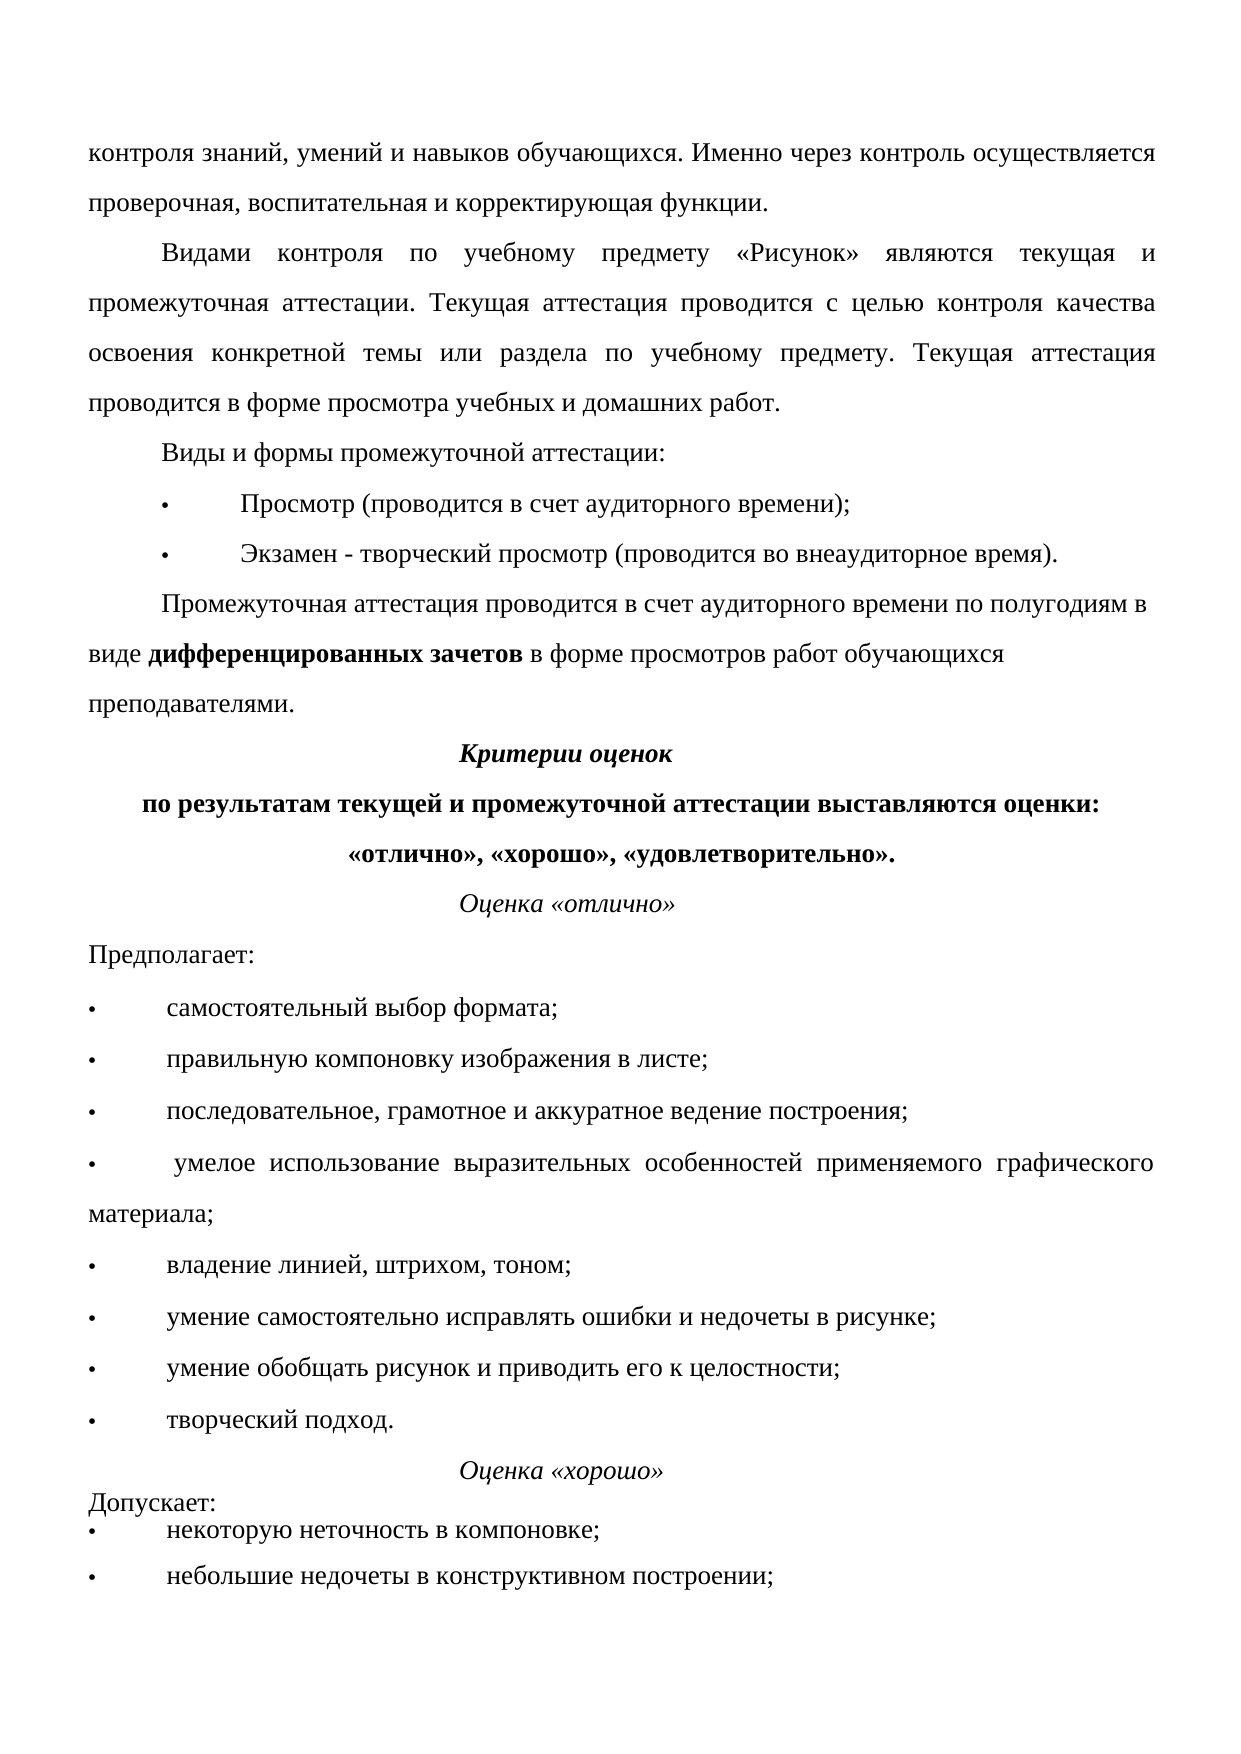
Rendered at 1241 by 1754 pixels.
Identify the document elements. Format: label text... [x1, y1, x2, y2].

list Экзамен - творческий просмотр (проводится во внеаудиторное время). [88, 522, 1155, 572]
list самостоятельный выбор формата; [88, 974, 1157, 1026]
list умелое использование выразительных особенностей применяемого графического материала; [88, 1130, 1155, 1233]
text Оценка «хорошо» [88, 1438, 1157, 1490]
text Видами контроля по учебному предмету «Рисунок» являются текущая и промежуточная аттестации. Текущая аттестация проводится с целью контроля качества освоения конкретной темы или раздела по учебному предмету. Текущая аттестация проводится в форме просмотра учебных и домашних работ. [88, 221, 1157, 421]
list Просмотр (проводится в счет аудиторного времени); [88, 472, 1155, 522]
text Виды и формы промежуточной аттестации: [88, 421, 1157, 472]
list последовательное, грамотное и аккуратное ведение построения; [88, 1078, 1157, 1130]
list умение обобщать рисунок и приводить его к целостности; [88, 1336, 1157, 1387]
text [88, 121, 1157, 221]
text Критерии оценок [88, 722, 1155, 772]
text Промежуточная аттестация проводится в счет аудиторного времени по полугодиям в виде дифференцированных зачетов в форме просмотров работ обучающихся преподавателями. [88, 572, 1155, 722]
text Предполагает: [88, 922, 1157, 974]
list небольшие недочеты в конструктивном построении; [88, 1563, 1157, 1590]
list некоторую неточность в компоновке; [88, 1517, 1157, 1544]
text Оценка «отлично» [88, 872, 1157, 922]
text по результатам текущей и промежуточной аттестации выставляются оценки: «отлично», «хорошо», «удовлетворительно». [88, 772, 1155, 872]
list умение самостоятельно исправлять ошибки и недочеты в рисунке; [88, 1284, 1157, 1336]
list творческий подход. [88, 1387, 1157, 1438]
list правильную компоновку изображения в листе; [88, 1026, 1157, 1078]
list владение линией, штрихом, тоном; [88, 1233, 1157, 1284]
text Допускает: [88, 1490, 1157, 1517]
